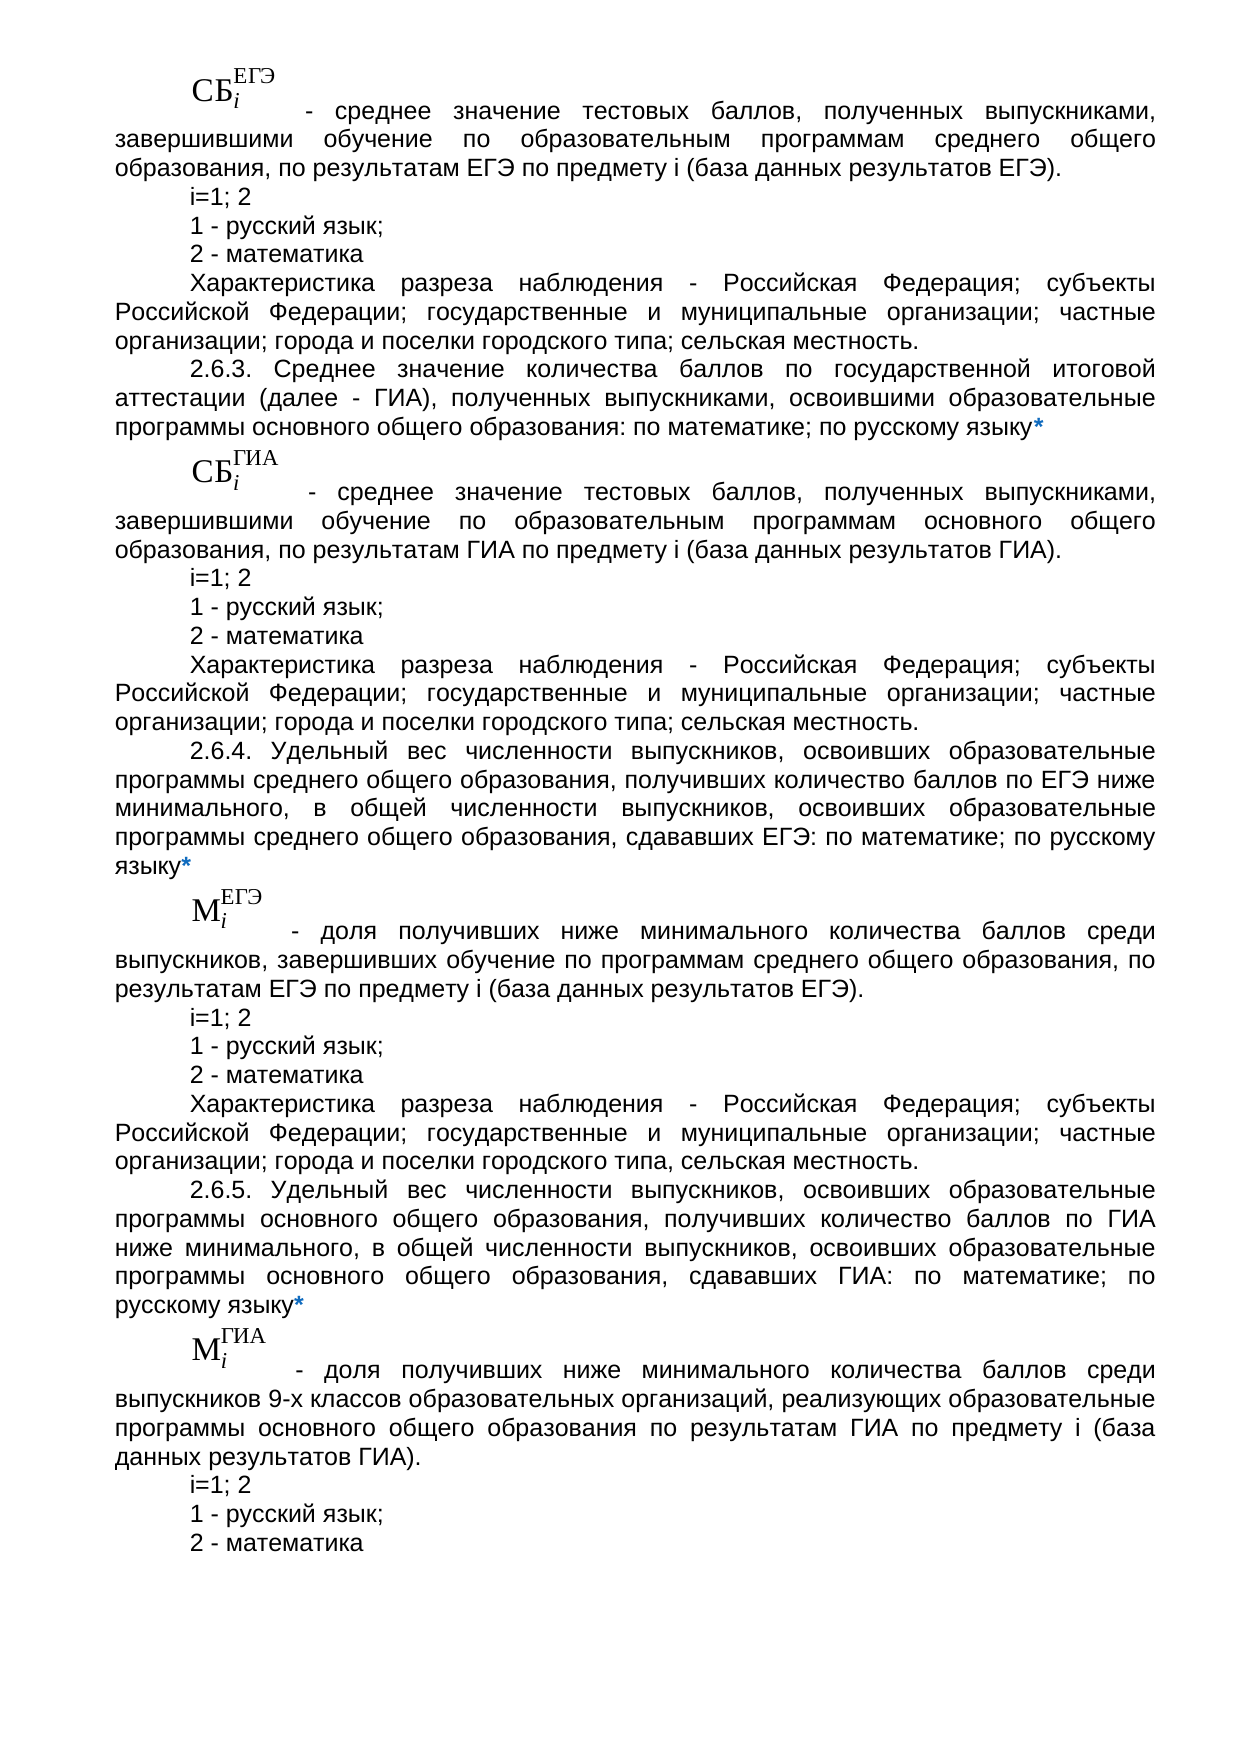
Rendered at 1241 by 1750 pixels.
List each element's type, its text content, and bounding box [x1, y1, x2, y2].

text Характеристика разреза наблюдения - Российская Федерация; субъекты Российской Федерации; государственные и муниципальные организации; частные организации; города и поселки городского типа, сельская местность. [114, 1089, 1157, 1175]
text 2 - математика [114, 1060, 1157, 1089]
text - доля получивших ниже минимального количества баллов среди выпускников, завершивших обучение по программам среднего общего образования, по результатам ЕГЭ по предмету i (база данных результатов ЕГЭ). [114, 880, 1157, 1002]
text i=1; 2 [114, 1470, 1157, 1499]
text i=1; 2 [114, 563, 1157, 592]
text i=1; 2 [114, 1002, 1157, 1031]
text 2.6.5. Удельный вес численности выпускников, освоивших образовательные программы основного общего образования, получивших количество баллов по ГИА ниже минимального, в общей численности выпускников, освоивших образовательные программы основного общего образования, сдававших ГИА: по математике; по русскому языку* [114, 1175, 1157, 1319]
text 2.6.3. Среднее значение количества баллов по государственной итоговой аттестации (далее - ГИА), полученных выпускниками, освоившими образовательные программы основного общего образования: по математике; по русскому языку* [114, 354, 1157, 441]
text 1 - русский язык; [114, 1031, 1157, 1060]
text i=1; 2 [114, 182, 1157, 211]
text 1 - русский язык; [114, 211, 1157, 239]
text - среднее значение тестовых баллов, полученных выпускниками, завершившими обучение по образовательным программам среднего общего образования, по результатам ЕГЭ по предмету i (база данных результатов ЕГЭ). [114, 59, 1157, 182]
text 1 - русский язык; [114, 592, 1157, 621]
text - доля получивших ниже минимального количества баллов среди выпускников 9-х классов образовательных организаций, реализующих образовательные программы основного общего образования по результатам ГИА по предмету i (база данных результатов ГИА). [114, 1319, 1157, 1470]
text - среднее значение тестовых баллов, полученных выпускниками, завершившими обучение по образовательным программам основного общего образования, по результатам ГИА по предмету i (база данных результатов ГИА). [114, 441, 1157, 563]
text 2 - математика [114, 1528, 1157, 1557]
text 2 - математика [114, 239, 1157, 268]
text 2.6.4. Удельный вес численности выпускников, освоивших образовательные программы среднего общего образования, получивших количество баллов по ЕГЭ ниже минимального, в общей численности выпускников, освоивших образовательные программы среднего общего образования, сдававших ЕГЭ: по математике; по русскому языку* [114, 736, 1157, 880]
text 2 - математика [114, 621, 1157, 650]
text 1 - русский язык; [114, 1499, 1157, 1528]
